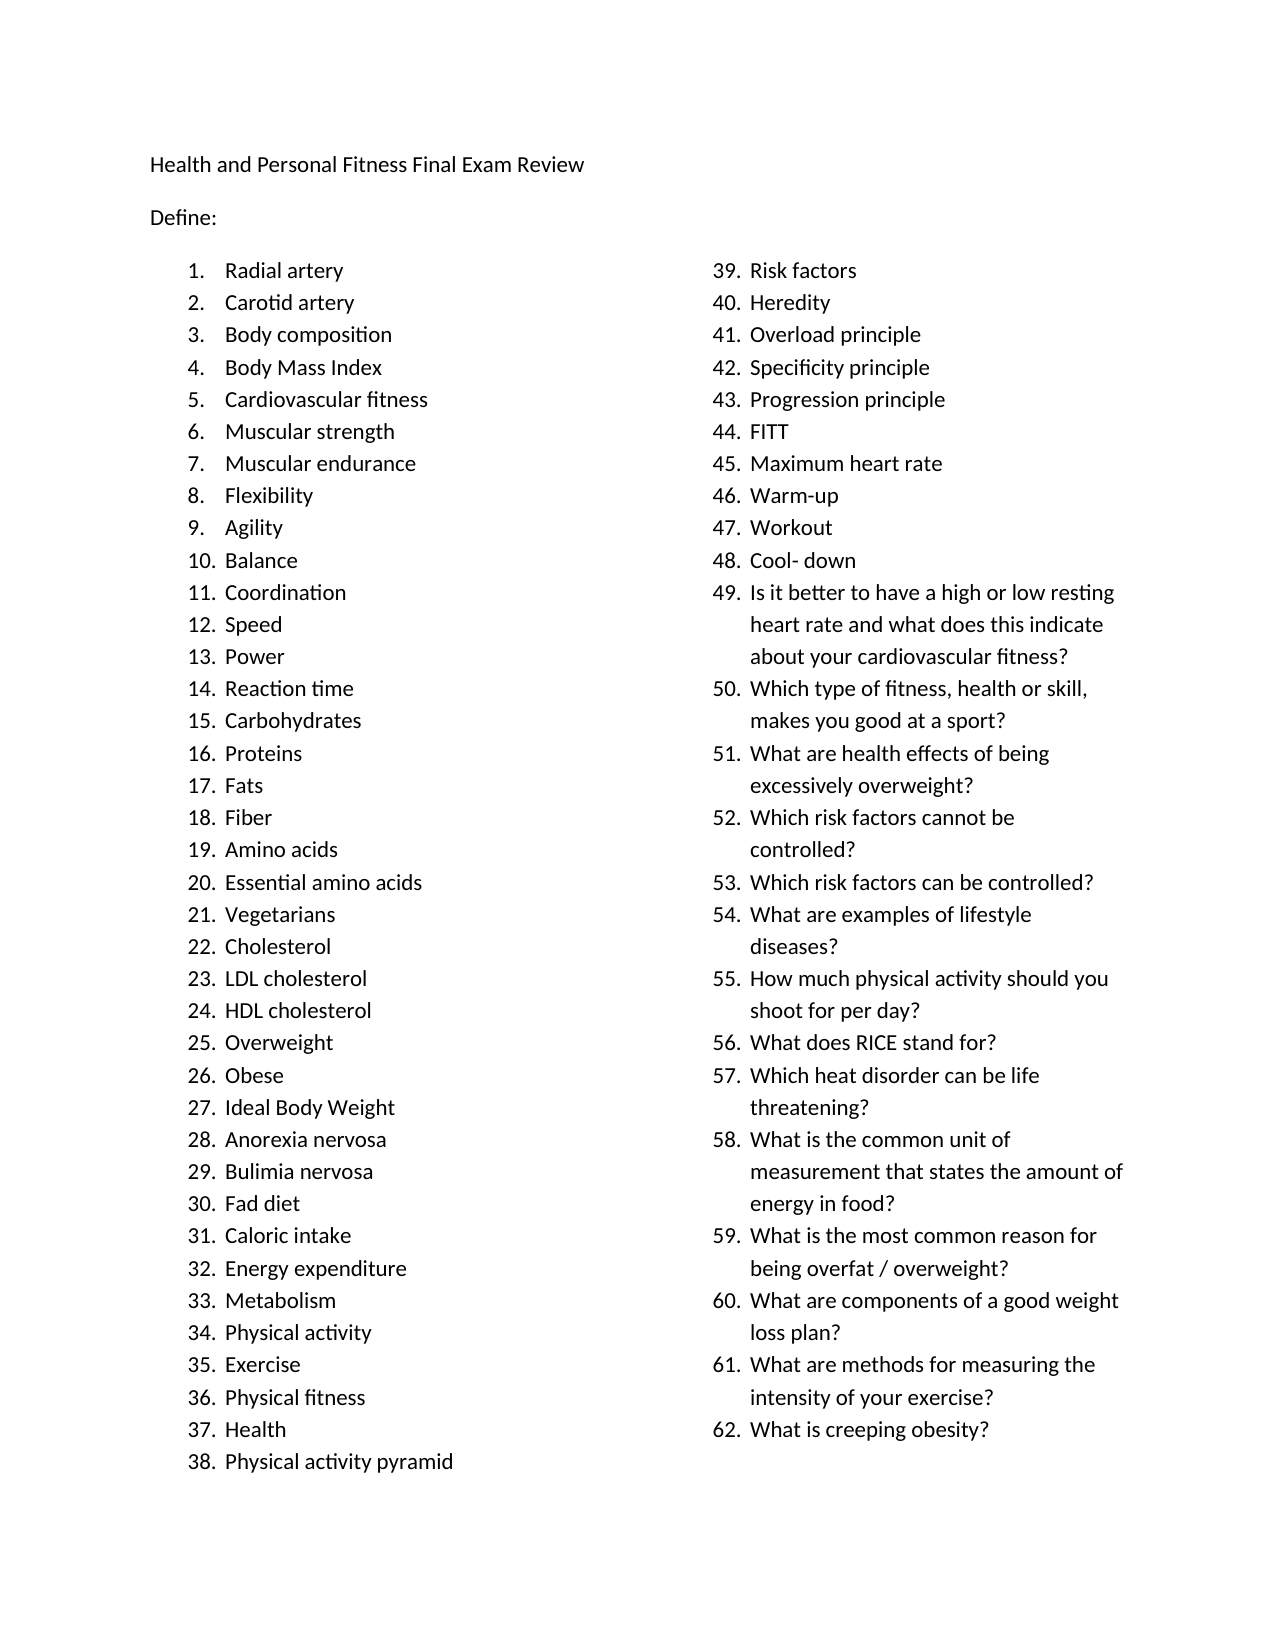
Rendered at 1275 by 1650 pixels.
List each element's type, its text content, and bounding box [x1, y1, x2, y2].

list Fiber [187, 803, 600, 831]
list Heredity [712, 288, 1125, 316]
list Overweight [187, 1028, 600, 1057]
list Is it better to have a high or low resting heart rate and what does this indicate about your cardiovascular fitness? [712, 578, 1125, 670]
list Flexibility [187, 481, 600, 509]
list Body composition [187, 320, 600, 348]
list What is the most common reason for being overfat / overweight? [712, 1222, 1125, 1282]
list Anorexia nervosa [187, 1125, 600, 1153]
list Essential amino acids [187, 868, 600, 896]
list Agility [187, 513, 600, 542]
list Physical activity pyramid [187, 1447, 600, 1475]
list What does RICE stand for? [712, 1028, 1125, 1057]
list Exercise [187, 1350, 600, 1378]
list Amino acids [187, 835, 600, 863]
list Warm-up [712, 481, 1125, 509]
list Cool- down [712, 546, 1125, 574]
text Define: [150, 203, 1125, 231]
list Metabolism [187, 1286, 600, 1314]
list Muscular strength [187, 417, 600, 445]
list Specificity principle [712, 353, 1125, 381]
list Which risk factors cannot be controlled? [712, 803, 1125, 863]
list Which heat disorder can be life threatening? [712, 1061, 1125, 1121]
list Health [187, 1415, 600, 1443]
list Which risk factors can be controlled? [712, 868, 1125, 896]
list Caloric intake [187, 1222, 600, 1250]
list Radial artery [187, 256, 600, 284]
list What is the common unit of measurement that states the amount of energy in food? [712, 1125, 1125, 1217]
list Risk factors [712, 256, 1125, 284]
list Vegetarians [187, 900, 600, 928]
list What are methods for measuring the intensity of your exercise? [712, 1350, 1125, 1411]
text Health and Personal Fitness Final Exam Review [150, 150, 1125, 178]
list What are components of a good weight loss plan? [712, 1286, 1125, 1346]
list Which type of fitness, health or skill, makes you good at a sport? [712, 674, 1125, 735]
list Power [187, 642, 600, 670]
list What are examples of lifestyle diseases? [712, 900, 1125, 960]
list Muscular endurance [187, 449, 600, 477]
list Speed [187, 610, 600, 638]
list Carotid artery [187, 288, 600, 316]
list Coordination [187, 578, 600, 606]
list Ideal Body Weight [187, 1093, 600, 1121]
list LDL cholesterol [187, 964, 600, 992]
list Fats [187, 771, 600, 799]
list Overload principle [712, 320, 1125, 348]
list Reaction time [187, 674, 600, 702]
list Fad diet [187, 1189, 600, 1217]
list Energy expenditure [187, 1254, 600, 1282]
list HDL cholesterol [187, 996, 600, 1024]
list Physical fitness [187, 1383, 600, 1411]
list Body Mass Index [187, 353, 600, 381]
list Bulimia nervosa [187, 1157, 600, 1185]
list Cardiovascular fitness [187, 385, 600, 413]
list Cholesterol [187, 932, 600, 960]
list Balance [187, 546, 600, 574]
list What is creeping obesity? [712, 1415, 1125, 1443]
list Progression principle [712, 385, 1125, 413]
list Proteins [187, 739, 600, 767]
list Obese [187, 1061, 600, 1089]
list What are health effects of being excessively overweight? [712, 739, 1125, 799]
list Maximum heart rate [712, 449, 1125, 477]
list Carbohydrates [187, 707, 600, 735]
list Physical activity [187, 1318, 600, 1346]
list How much physical activity should you shoot for per day? [712, 964, 1125, 1024]
list FITT [712, 417, 1125, 445]
list Workout [712, 513, 1125, 542]
